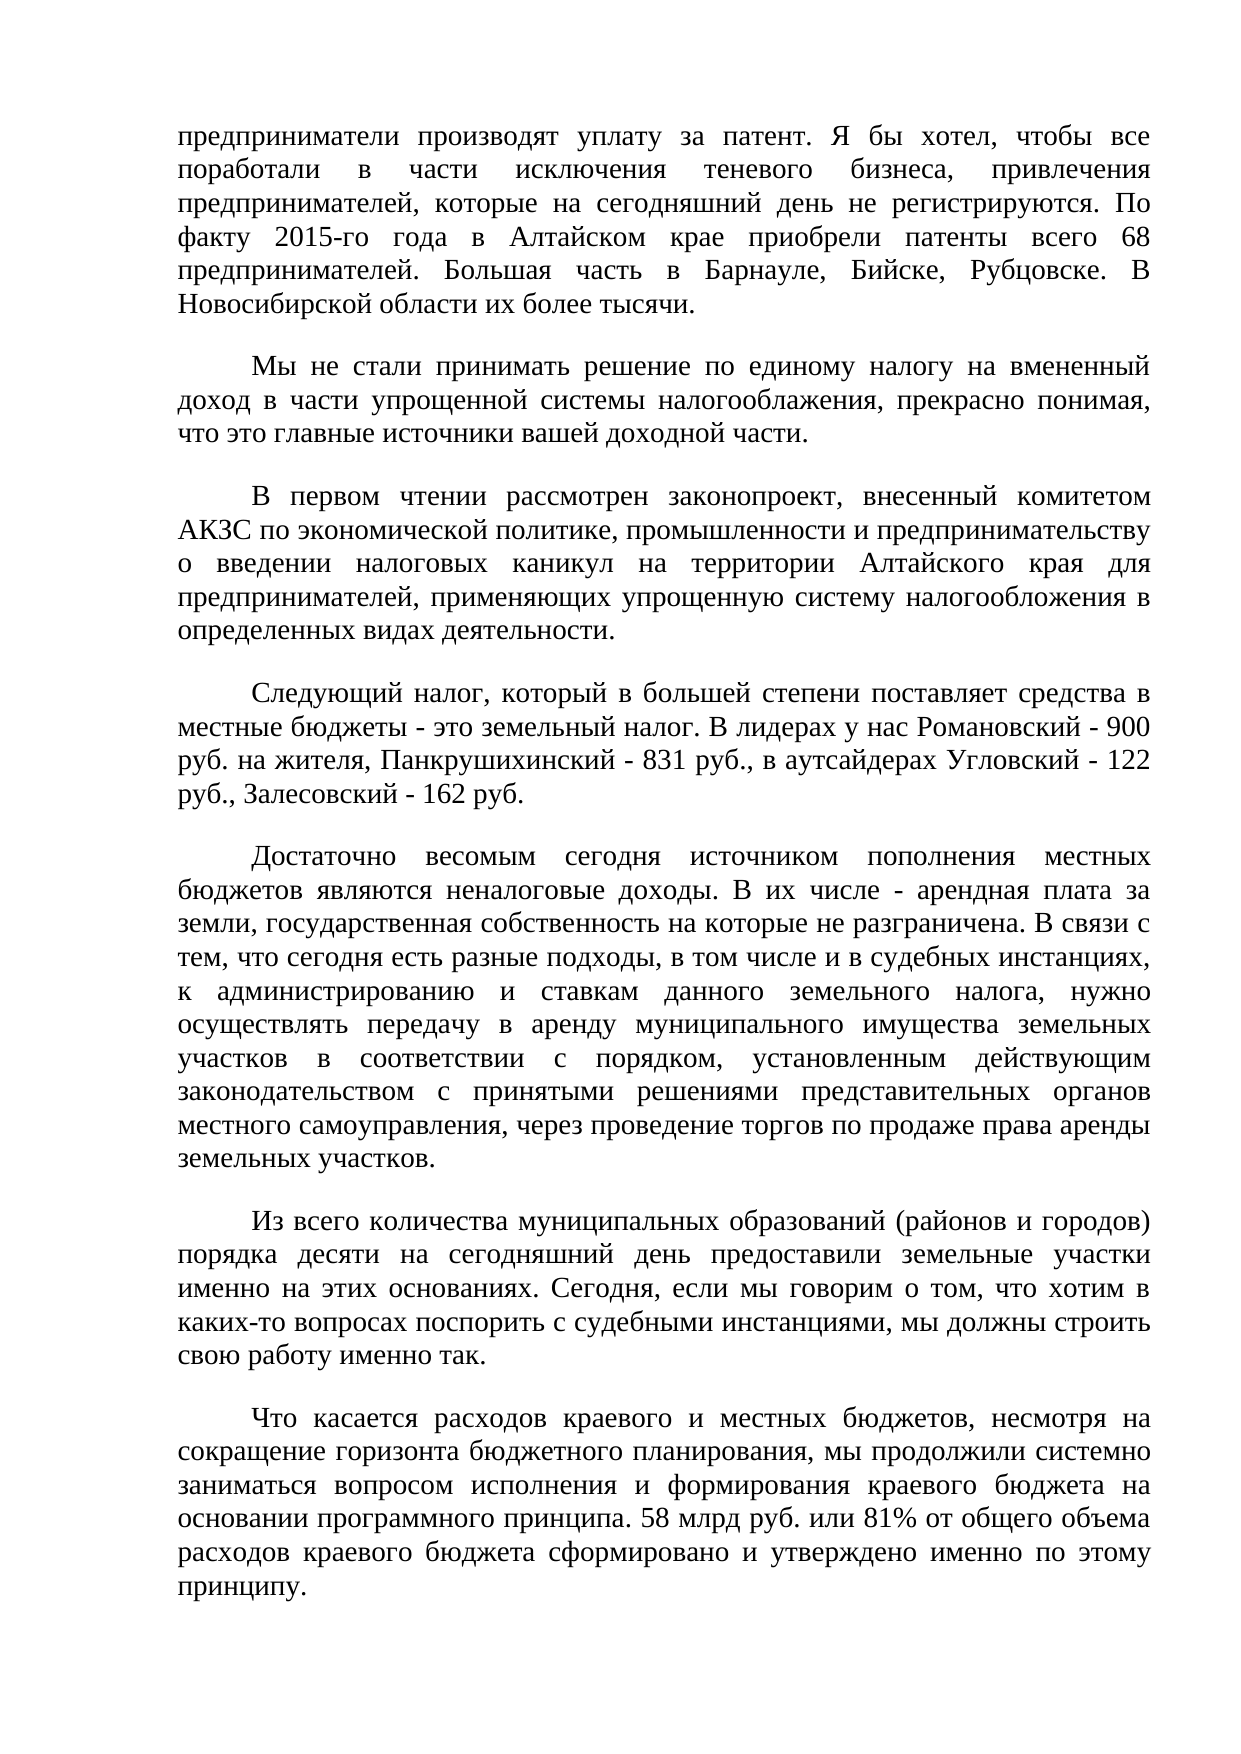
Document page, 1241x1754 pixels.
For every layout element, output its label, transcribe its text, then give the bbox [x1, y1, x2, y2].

text Достаточно весомым сегодня источником пополнения местных бюджетов являются неналоговые доходы. В их числе - арендная плата за земли, государственная собственность на которые не разграничена. В связи с тем, что сегодня есть разные подходы, в том числе и в судебных инстанциях, к администрированию и ставкам данного земельного налога, нужно осуществлять передачу в аренду муниципального имущества земельных участков в соответствии с порядком, установленным действующим законодательством с принятыми решениями представительных органов местного самоуправления, через проведение торгов по продаже права аренды земельных участков. [177, 838, 1152, 1174]
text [177, 118, 1152, 319]
text Что касается расходов краевого и местных бюджетов, несмотря на сокращение горизонта бюджетного планирования, мы продолжили системно заниматься вопросом исполнения и формирования краевого бюджета на основании программного принципа. 58 млрд руб. или 81% от общего объема расходов краевого бюджета сформировано и утверждено именно по этому принципу. [177, 1400, 1152, 1601]
text Следующий налог, который в большей степени поставляет средства в местные бюджеты - это земельный налог. В лидерах у нас Романовский - 900 руб. на жителя, Панкрушихинский - 831 руб., в аутсайдерах Угловский - 122 руб., Залесовский - 162 руб. [177, 675, 1152, 809]
text В первом чтении рассмотрен законопроект, внесенный комитетом АКЗС по экономической политике, промышленности и предпринимательству о введении налоговых каникул на территории Алтайского края для предпринимателей, применяющих упрощенную систему налогообложения в определенных видах деятельности. [177, 478, 1152, 646]
text Мы не стали принимать решение по единому налогу на вмененный доход в части упрощенной системы налогооблажения, прекрасно понимая, что это главные источники вашей доходной части. [177, 348, 1152, 449]
text Из всего количества муниципальных образований (районов и городов) порядка десяти на сегодняшний день предоставили земельные участки именно на этих основаниях. Сегодня, если мы говорим о том, что хотим в каких-то вопросах поспорить с судебными инстанциями, мы должны строить свою работу именно так. [177, 1203, 1152, 1371]
